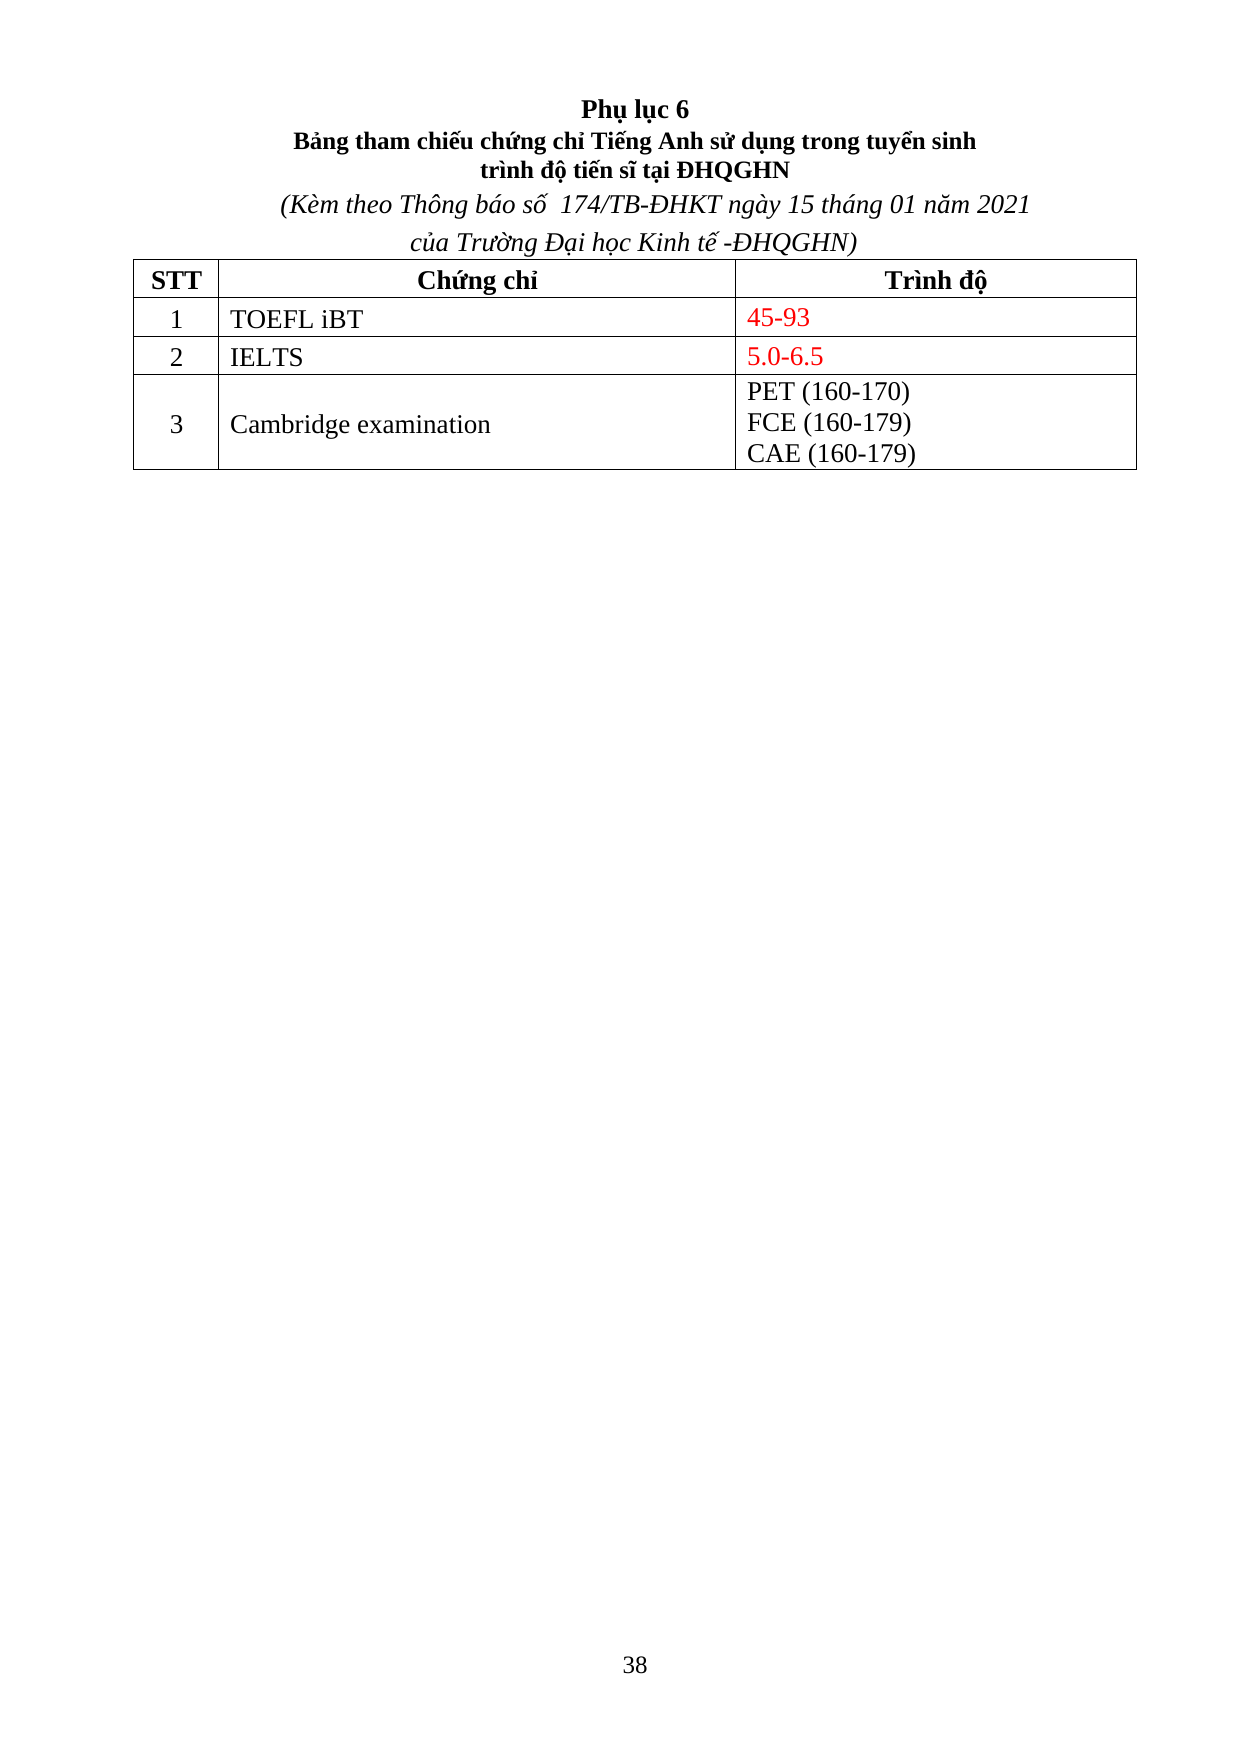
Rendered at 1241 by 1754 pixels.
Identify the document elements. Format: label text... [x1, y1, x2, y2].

table_cell Cambridge examination [219, 375, 735, 469]
text trình độ tiến sĩ tại ĐHQGHN [148, 155, 1122, 184]
text của Trường Đại học Kinh tế -ĐHQGHN) [148, 221, 1122, 259]
text Bảng tham chiếu chứng chỉ Tiếng Anh sử dụng trong tuyển sinh [148, 126, 1122, 155]
text Phụ lục 6 [148, 89, 1122, 126]
table_cell 45-93 [736, 298, 1136, 336]
table_cell 5.0-6.5 [736, 337, 1136, 374]
table_cell PET (160-170) FCE (160-179) CAE (160-179) [736, 375, 1136, 469]
table_cell 3 [134, 375, 218, 469]
text (Kèm theo Thông báo số 174/TB-ĐHKT ngày 15 tháng 01 năm 2021 [185, 184, 1122, 221]
